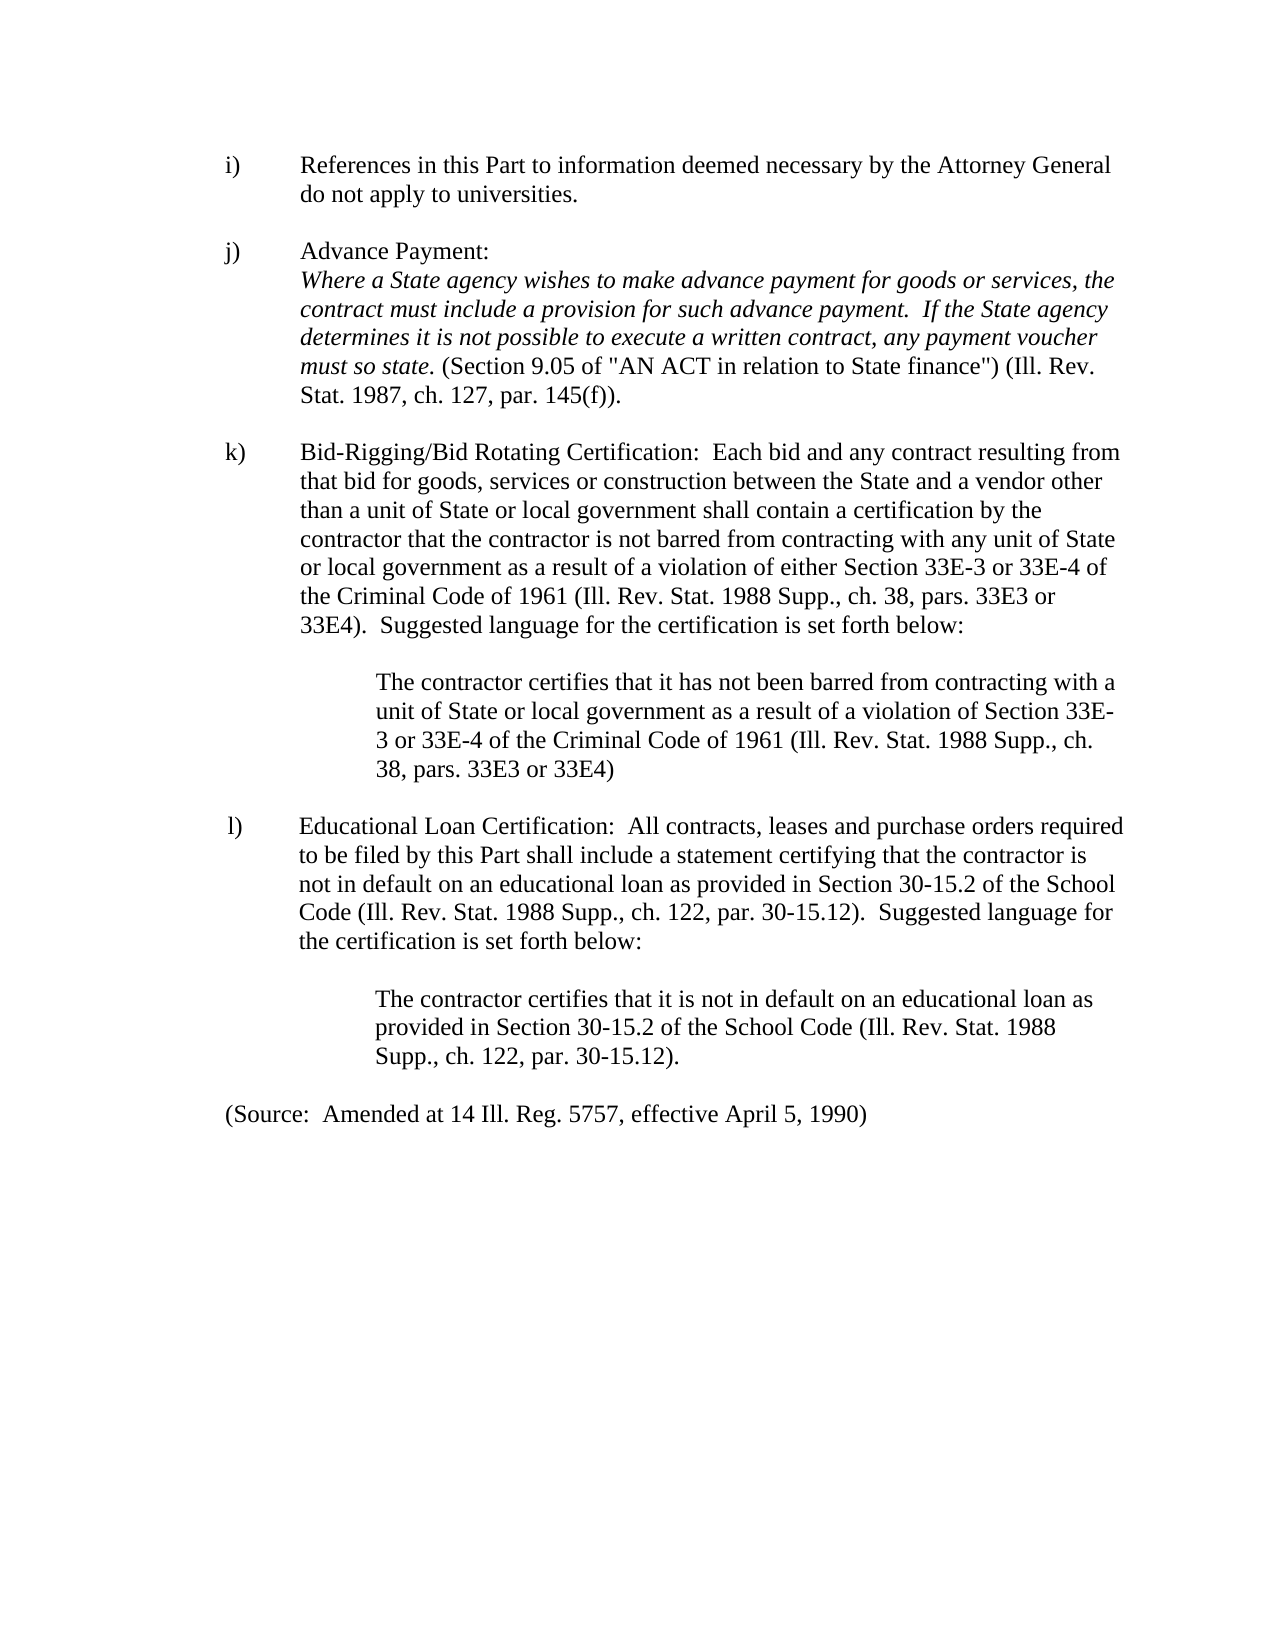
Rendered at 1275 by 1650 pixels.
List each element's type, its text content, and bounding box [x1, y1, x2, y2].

text i) References in this Part to information deemed necessary by the Attorney General do not apply to universities. [225, 150, 1125, 207]
text j) Advance Payment: [225, 236, 1125, 265]
text k) Bid-Rigging/Bid Rotating Certification: Each bid and any contract resulting from that bid for goods, services or construction between the State and a vendor other than a unit of State or local government shall contain a certification by the contractor that the contractor is not barred from contracting with any unit of State or local government as a result of a violation of either Section 33E-3 or 33E-4 of the Criminal Code of 1961 (Ill. Rev. Stat. 1988 Supp., ch. 38, pars. 33E3 or 33E4). Suggested language for the certification is set forth below: [225, 437, 1125, 639]
text (Source: Amended at 14 Ill. Reg. 5757, effective April 5, 1990) [225, 1099, 1125, 1127]
text Where a State agency wishes to make advance payment for goods or services, the contract must include a provision for such advance payment. If the State agency determines it is not possible to execute a written contract, any payment voucher must so state. (Section 9.05 of "AN ACT in relation to State finance") (Ill. Rev. Stat. 1987, ch. 127, par. 145(f)). [225, 265, 1125, 409]
text The contractor certifies that it has not been barred from contracting with a unit of State or local government as a result of a violation of Section 33E-3 or 33E-4 of the Criminal Code of 1961 (Ill. Rev. Stat. 1988 Supp., ch. 38, pars. 33E3 or 33E4) [376, 667, 1125, 782]
text l) Educational Loan Certification: All contracts, leases and purchase orders required to be filed by this Part shall include a statement certifying that the contractor is not in default on an educational loan as provided in Section 30-15.2 of the School Code (Ill. Rev. Stat. 1988 Supp., ch. 122, par. 30-15.12). Suggested language for the certification is set forth below: [227, 811, 1125, 955]
text The contractor certifies that it is not in default on an educational loan as provided in Section 30-15.2 of the School Code (Ill. Rev. Stat. 1988 Supp., ch. 122, par. 30-15.12). [375, 984, 1125, 1070]
